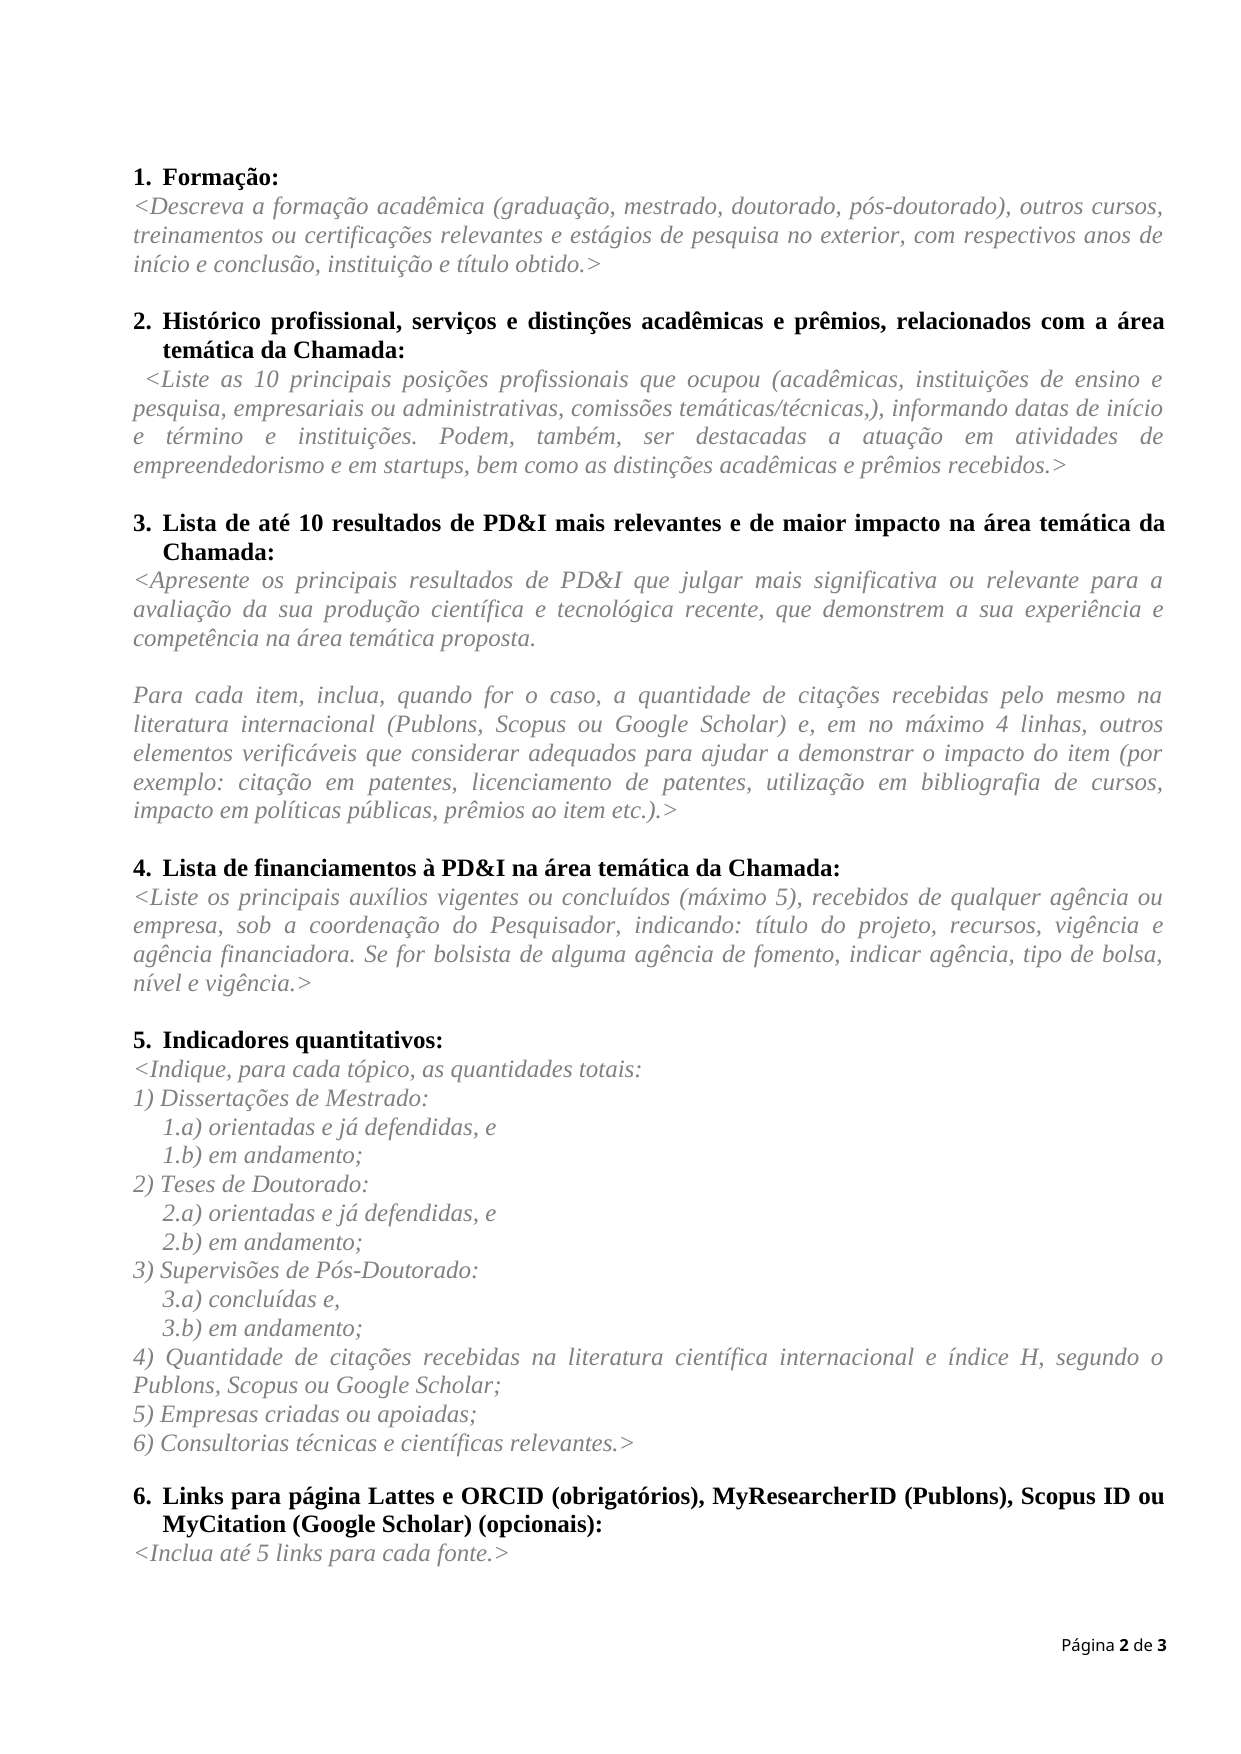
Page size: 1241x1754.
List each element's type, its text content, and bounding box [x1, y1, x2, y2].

text 3.a) concluídas e, [133, 1284, 1167, 1313]
text 5) Empresas criadas ou apoiadas; [133, 1399, 1167, 1428]
subtitle Links para página Lattes e ORCID (obrigatórios), MyResearcherID (Publons), Scopus ID ou MyCitation (Google Scholar) (opcionais): [133, 1481, 1167, 1538]
text 1.b) em andamento; [133, 1140, 1167, 1169]
subtitle Histórico profissional, serviços e distinções acadêmicas e prêmios, relacionados com a área temática da Chamada: [133, 306, 1167, 364]
text <Apresente os principais resultados de PD&I que julgar mais significativa ou relevante para a avaliação da sua produção científica e tecnológica recente, que demonstrem a sua experiência e competência na área temática proposta. [133, 565, 1167, 652]
text <Liste os principais auxílios vigentes ou concluídos (máximo 5), recebidos de qualquer agência ou empresa, sob a coordenação do Pesquisador, indicando: título do projeto, recursos, vigência e agência financiadora. Se for bolsista de alguma agência de fomento, indicar agência, tipo de bolsa, nível e vigência.> [133, 882, 1167, 997]
text 1.a) orientadas e já defendidas, e [133, 1112, 1167, 1140]
text Para cada item, inclua, quando for o caso, a quantidade de citações recebidas pelo mesmo na literatura internacional (Publons, Scopus ou Google Scholar) e, em no máximo 4 linhas, outros elementos verificáveis que considerar adequados para ajudar a demonstrar o impacto do item (por exemplo: citação em patentes, licenciamento de patentes, utilização em bibliografia de cursos, impacto em políticas públicas, prêmios ao item etc.).> [133, 680, 1167, 824]
subtitle Lista de até 10 resultados de PD&I mais relevantes e de maior impacto na área temática da Chamada: [133, 508, 1167, 565]
text <Descreva a formação acadêmica (graduação, mestrado, doutorado, pós-doutorado), outros cursos, treinamentos ou certificações relevantes e estágios de pesquisa no exterior, com respectivos anos de início e conclusão, instituição e título obtido.> [133, 191, 1167, 277]
text 2.b) em andamento; [133, 1227, 1167, 1255]
text 4) Quantidade de citações recebidas na literatura científica internacional e índice H, segundo o Publons, Scopus ou Google Scholar; [133, 1342, 1167, 1399]
text <Liste as 10 principais posições profissionais que ocupou (acadêmicas, instituições de ensino e pesquisa, empresariais ou administrativas, comissões temáticas/técnicas,), informando datas de início e término e instituições. Podem, também, ser destacadas a atuação em atividades de empreendedorismo e em startups, bem como as distinções acadêmicas e prêmios recebidos.> [133, 364, 1167, 479]
text <Inclua até 5 links para cada fonte.> [133, 1538, 1167, 1567]
text 6) Consultorias técnicas e científicas relevantes.> [133, 1428, 1167, 1457]
text 3) Supervisões de Pós-Doutorado: [133, 1255, 1167, 1284]
subtitle Lista de financiamentos à PD&I na área temática da Chamada: [133, 853, 1167, 882]
text 3.b) em andamento; [133, 1313, 1167, 1342]
text 2) Teses de Doutorado: [133, 1169, 1167, 1198]
text 1) Dissertações de Mestrado: [133, 1083, 1167, 1112]
subtitle Indicadores quantitativos: [133, 1025, 1167, 1054]
text <Indique, para cada tópico, as quantidades totais: [133, 1054, 1167, 1083]
text 2.a) orientadas e já defendidas, e [133, 1198, 1167, 1227]
subtitle Formação: [133, 162, 1167, 191]
